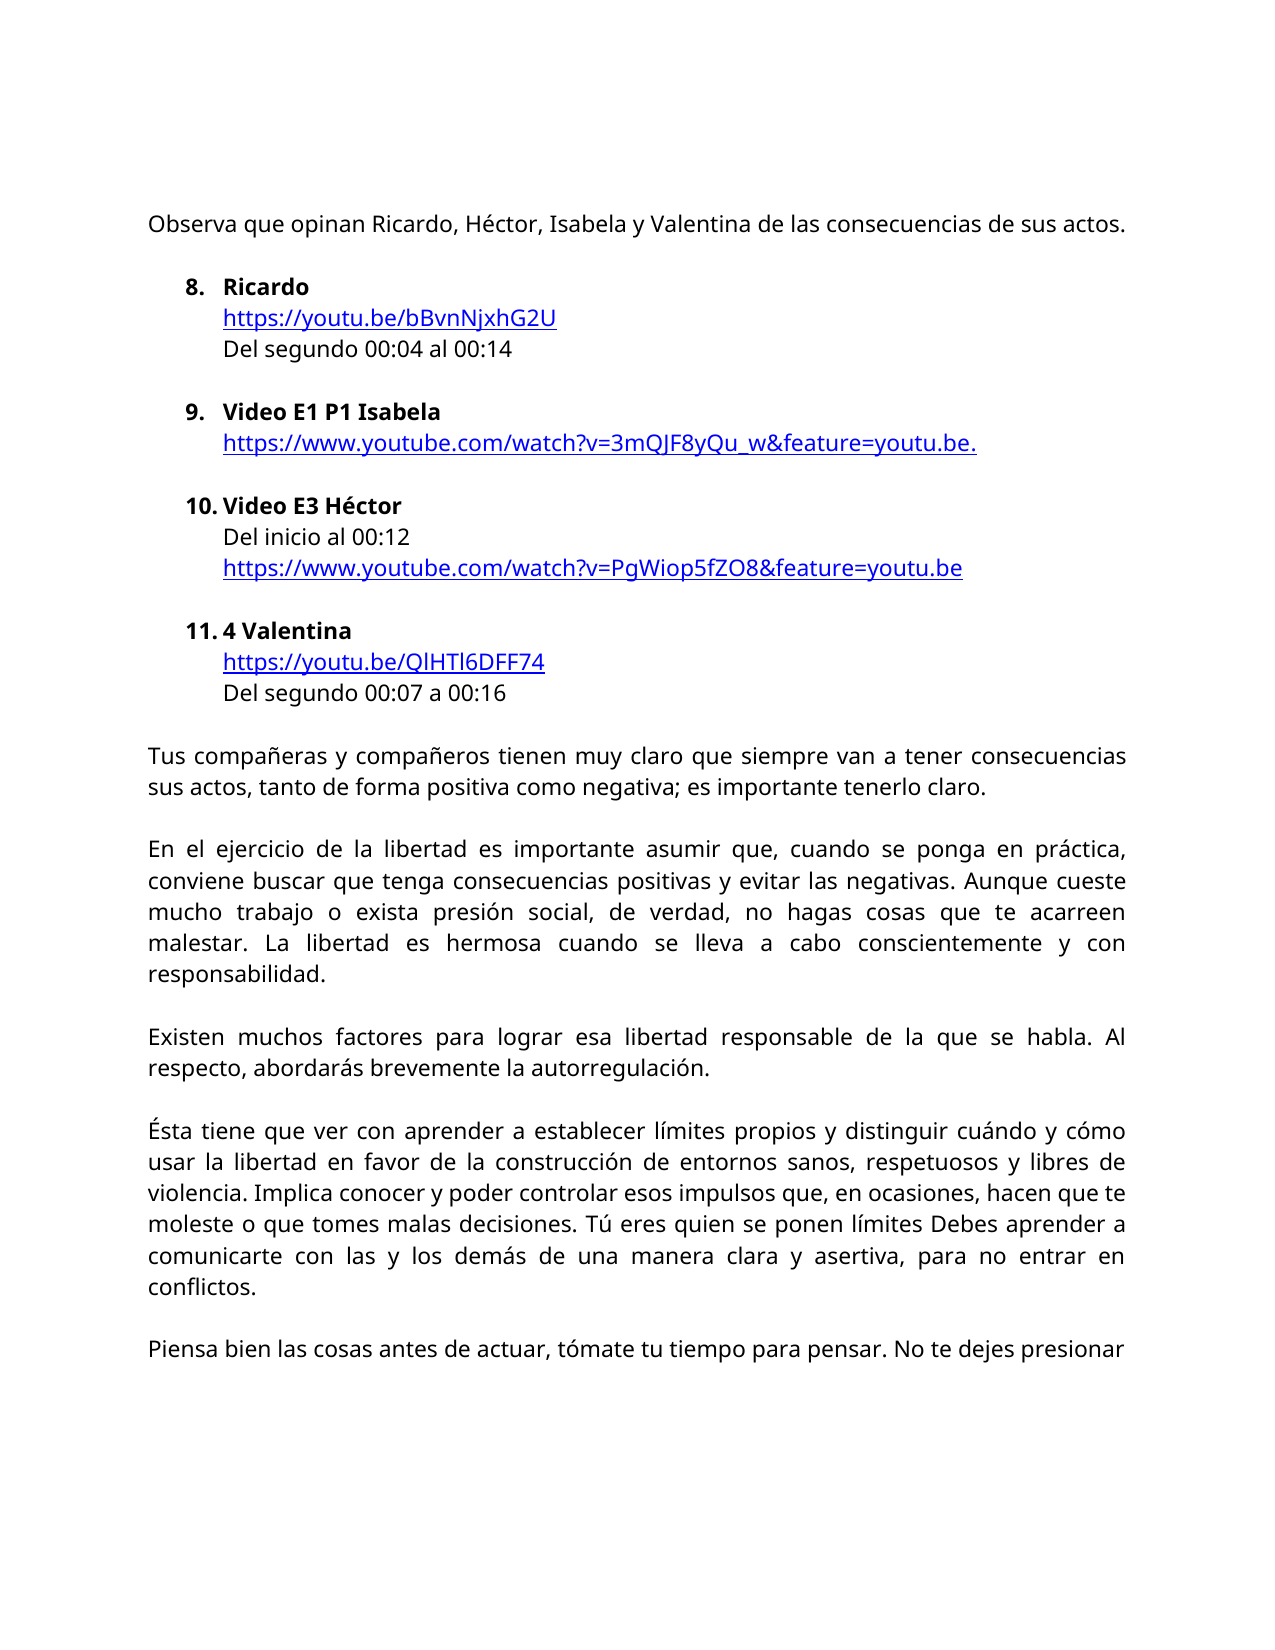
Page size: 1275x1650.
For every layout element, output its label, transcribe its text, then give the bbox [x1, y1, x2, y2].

list Del inicio al 00:12 [223, 521, 1127, 552]
text Existen muchos factores para lograr esa libertad responsable de la que se habla. Al respecto, abordarás brevemente la autorregulación. [148, 1021, 1127, 1083]
list https://youtu.be/QlHTl6DFF74 [223, 646, 1127, 677]
list https://youtu.be/bBvnNjxhG2U [223, 302, 1127, 333]
text Piensa bien las cosas antes de actuar, tómate tu tiempo para pensar. No te dejes presionar [148, 1333, 1127, 1365]
text Observa que opinan Ricardo, Héctor, Isabela y Valentina de las consecuencias de sus actos. [148, 208, 1127, 240]
list https://www.youtube.com/watch?v=PgWiop5fZO8&feature=youtu.be [223, 552, 1127, 583]
list 4 Valentina [185, 615, 1127, 646]
text Ésta tiene que ver con aprender a establecer límites propios y distinguir cuándo y cómo usar la libertad en favor de la construcción de entornos sanos, respetuosos y libres de violencia. Implica conocer y poder controlar esos impulsos que, en ocasiones, hacen que te moleste o que tomes malas decisiones. Tú eres quien se ponen límites Debes aprender a comunicarte con las y los demás de una manera clara y asertiva, para no entrar en conflictos. [148, 1115, 1127, 1302]
list Video E3 Héctor [185, 490, 1127, 521]
list Del segundo 00:07 a 00:16 [223, 677, 1127, 708]
text En el ejercicio de la libertad es importante asumir que, cuando se ponga en práctica, conviene buscar que tenga consecuencias positivas y evitar las negativas. Aunque cueste mucho trabajo o exista presión social, de verdad, no hagas cosas que te acarreen malestar. La libertad es hermosa cuando se lleva a cabo conscientemente y con responsabilidad. [148, 833, 1127, 990]
list https://www.youtube.com/watch?v=3mQJF8yQu_w&feature=youtu.be. [223, 427, 1127, 458]
text Tus compañeras y compañeros tienen muy claro que siempre van a tener consecuencias sus actos, tanto de forma positiva como negativa; es importante tenerlo claro. [148, 740, 1127, 802]
list Del segundo 00:04 al 00:14 [223, 333, 1127, 365]
list Video E1 P1 Isabela [185, 396, 1127, 427]
list Ricardo [185, 271, 1127, 302]
